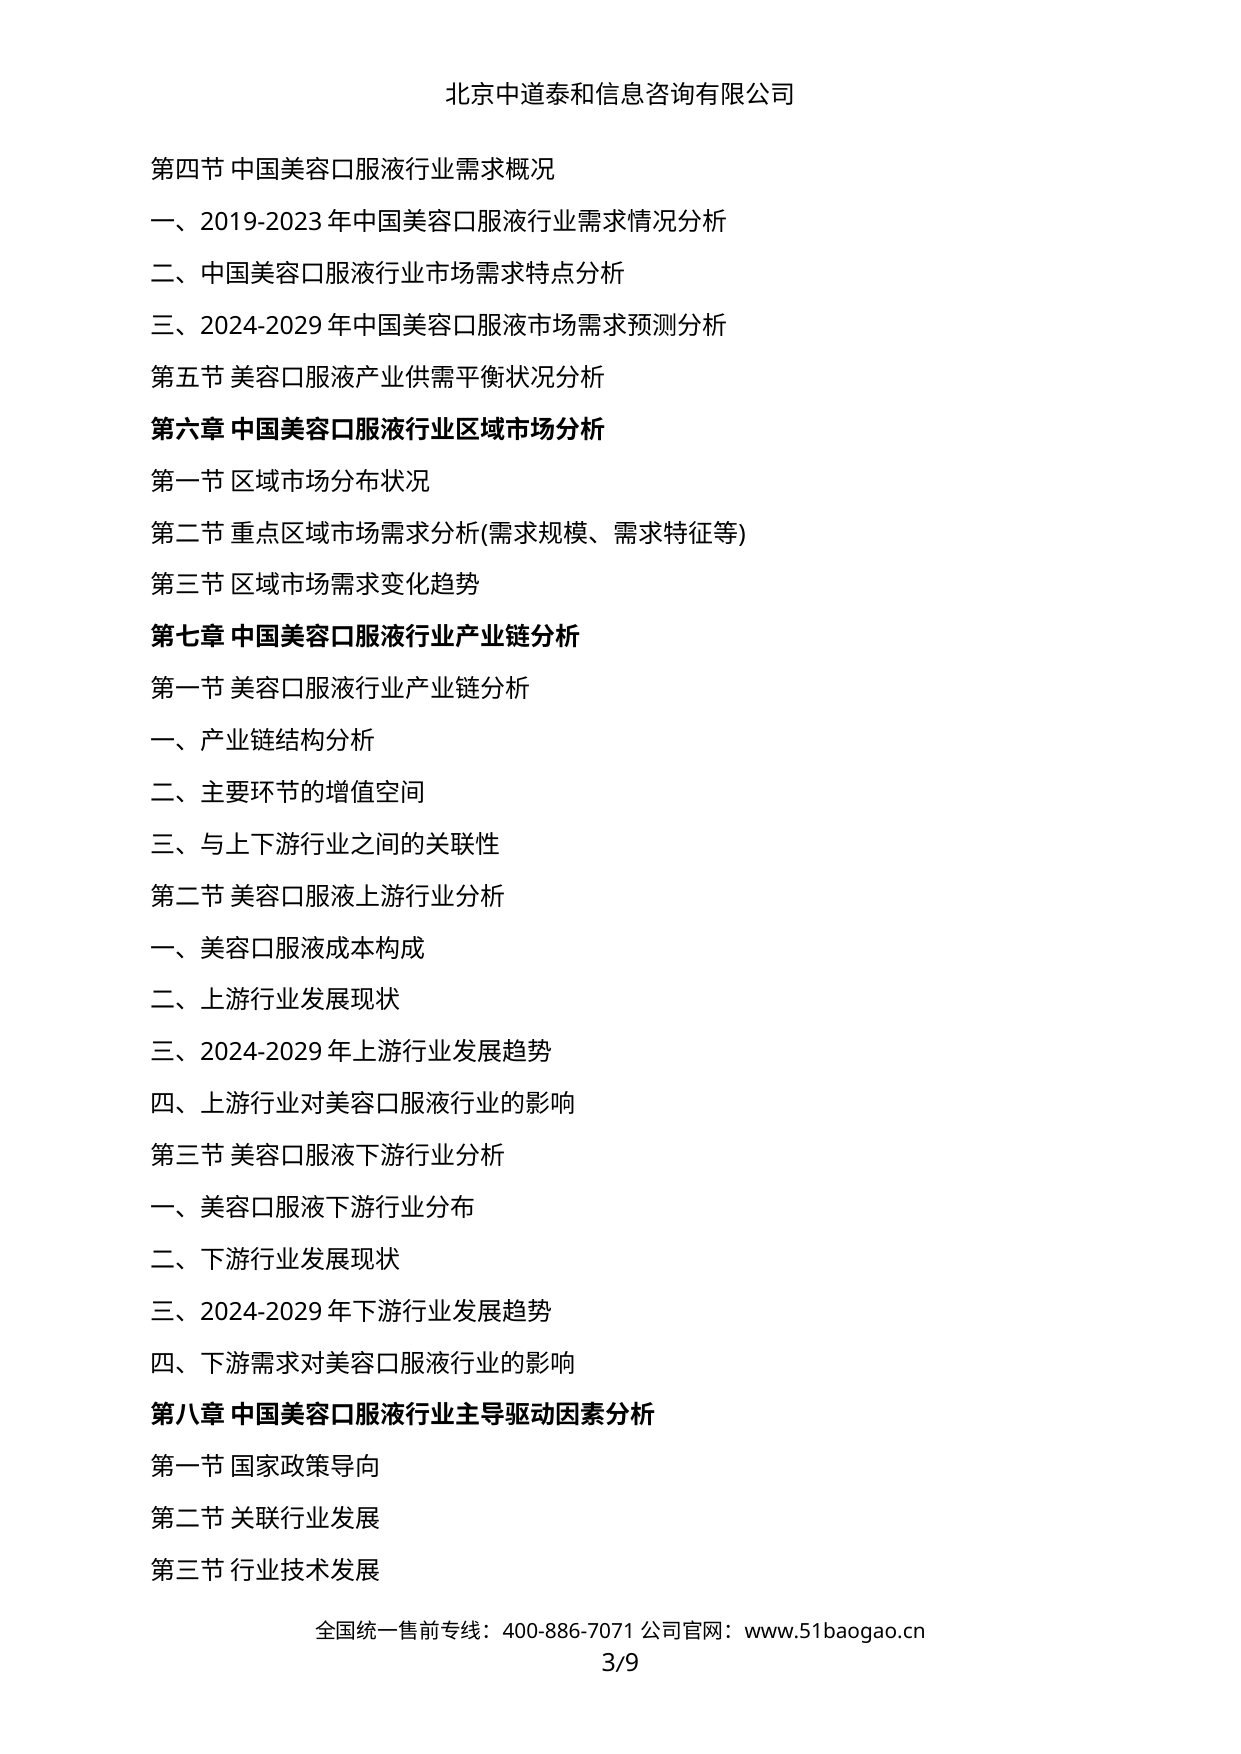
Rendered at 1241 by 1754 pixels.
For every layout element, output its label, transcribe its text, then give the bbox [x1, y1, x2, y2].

text 第六章 中国美容口服液行业区域市场分析 [150, 409, 1090, 446]
text 第一节 国家政策导向 [150, 1447, 1090, 1483]
text 第一节 美容口服液行业产业链分析 [150, 669, 1090, 705]
text 三、2024-2029年下游行业发展趋势 [150, 1291, 1090, 1327]
text 一、美容口服液下游行业分布 [150, 1187, 1090, 1224]
text 第八章 中国美容口服液行业主导驱动因素分析 [150, 1395, 1090, 1431]
text 四、下游需求对美容口服液行业的影响 [150, 1343, 1090, 1379]
text 第二节 关联行业发展 [150, 1499, 1090, 1535]
text 第七章 中国美容口服液行业产业链分析 [150, 617, 1090, 653]
text 第三节 美容口服液下游行业分析 [150, 1136, 1090, 1172]
text 三、2024-2029年上游行业发展趋势 [150, 1032, 1090, 1068]
text 一、2019-2023年中国美容口服液行业需求情况分析 [150, 202, 1090, 238]
text 第二节 美容口服液上游行业分析 [150, 876, 1090, 912]
text 四、上游行业对美容口服液行业的影响 [150, 1084, 1090, 1120]
text 第四节 中国美容口服液行业需求概况 [150, 150, 1090, 186]
text 二、下游行业发展现状 [150, 1239, 1090, 1276]
text 第三节 区域市场需求变化趋势 [150, 565, 1090, 601]
text 第一节 区域市场分布状况 [150, 461, 1090, 497]
text 一、产业链结构分析 [150, 721, 1090, 757]
text 第三节 行业技术发展 [150, 1551, 1090, 1587]
text 三、2024-2029年中国美容口服液市场需求预测分析 [150, 306, 1090, 342]
text 二、中国美容口服液行业市场需求特点分析 [150, 254, 1090, 290]
text 二、主要环节的增值空间 [150, 772, 1090, 809]
text 第五节 美容口服液产业供需平衡状况分析 [150, 357, 1090, 394]
text 一、美容口服液成本构成 [150, 928, 1090, 964]
text 三、与上下游行业之间的关联性 [150, 824, 1090, 861]
text 第二节 重点区域市场需求分析(需求规模、需求特征等) [150, 513, 1090, 549]
text 二、上游行业发展现状 [150, 980, 1090, 1016]
